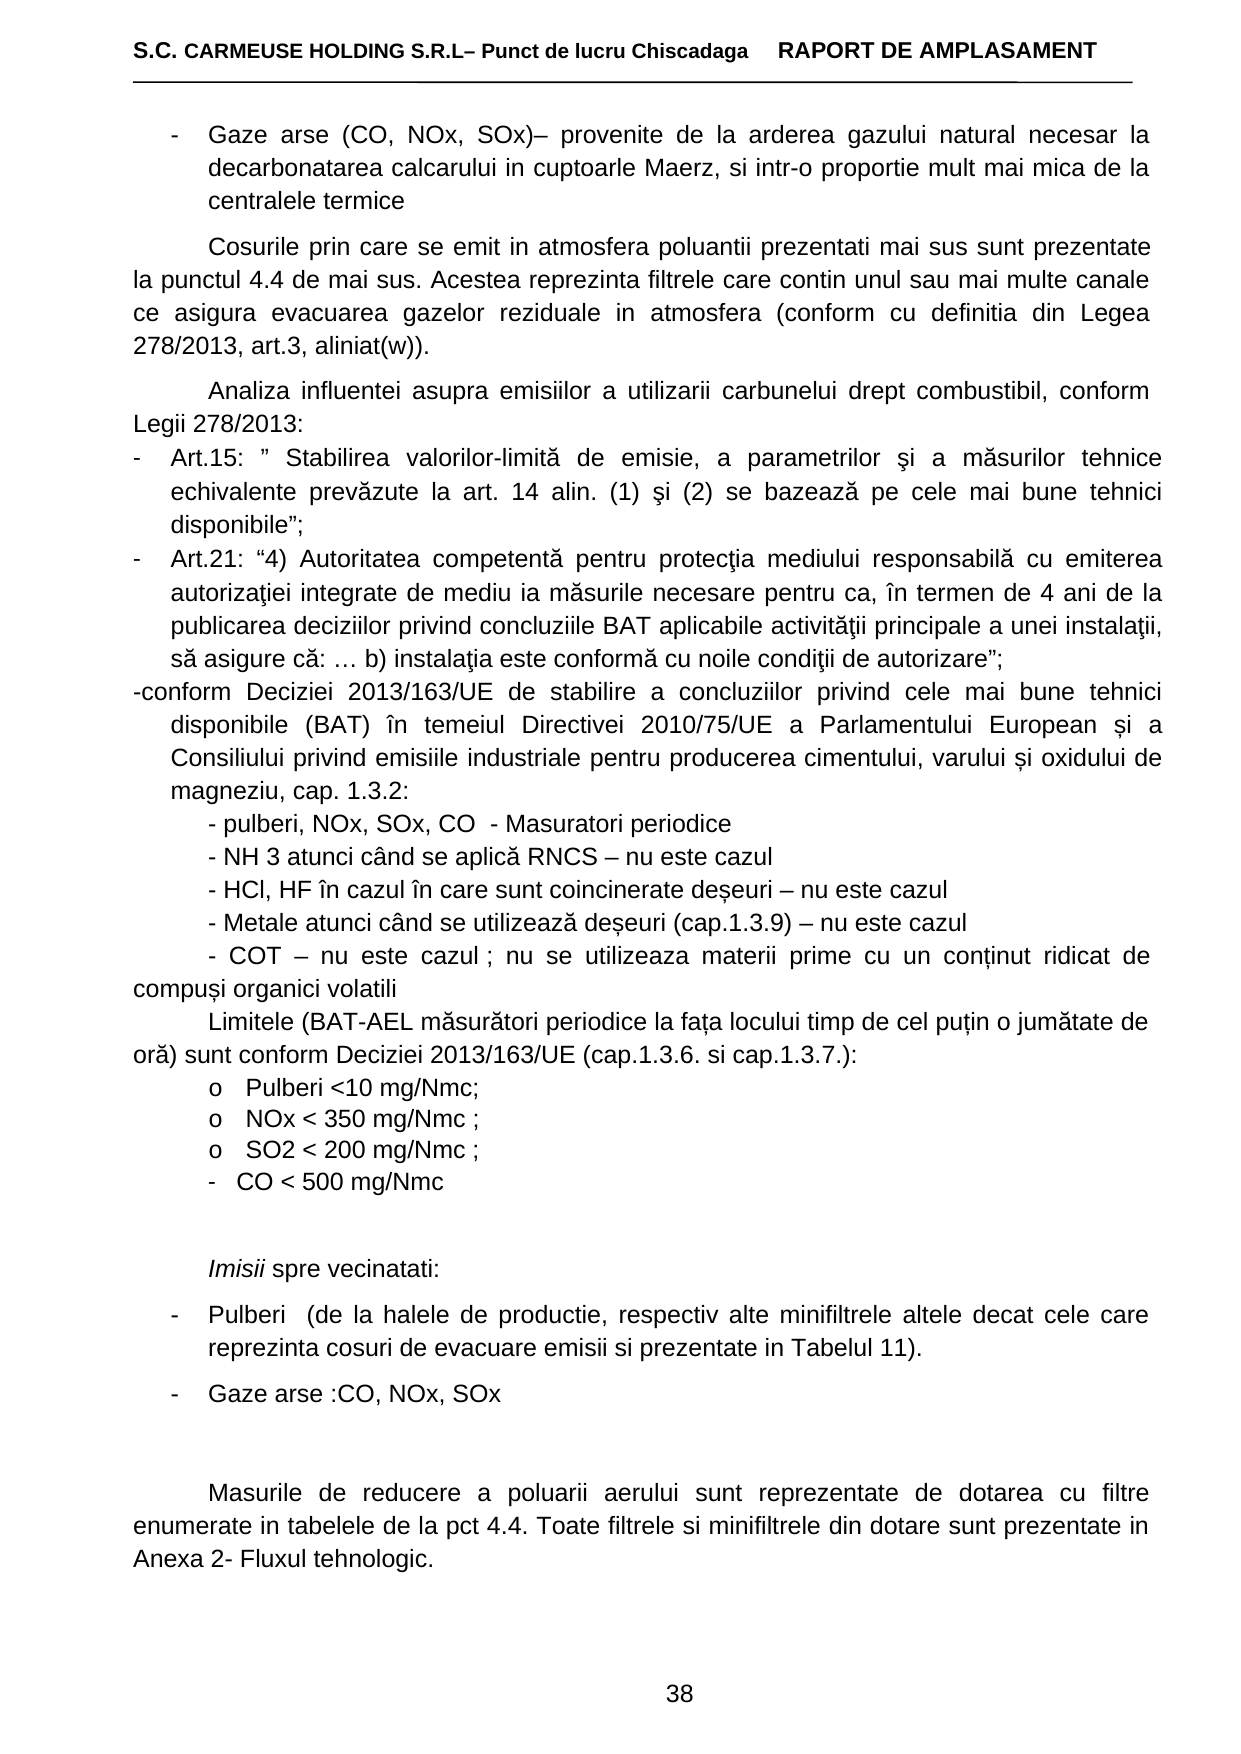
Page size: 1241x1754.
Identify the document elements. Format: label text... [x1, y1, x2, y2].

list NOx < 350 mg/Nmc ; [208, 1104, 1093, 1135]
list Gaze arse (CO, NOx, SOx)– provenite de la arderea gazului natural necesar la decarbonatarea calcarului in cuptoarle Maerz, si intr-o proportie mult mai mica de la centralele termice [170, 120, 1151, 215]
list SO2 < 200 mg/Nmc ; [208, 1135, 1093, 1166]
text -conform Deciziei 2013/163/UE de stabilire a concluziilor privind cele mai bune tehnici disponibile (BAT) în temeiul Directivei 2010/75/UE a Parlamentului European și a Consiliului privind emisiile industriale pentru producerea cimentului, varului și oxidului de magneziu, cap. 1.3.2: [133, 677, 1164, 805]
text - pulberi, NOx, SOx, CO - Masuratori periodice [133, 809, 1151, 838]
text Limitele (BAT-AEL măsurători periodice la fața locului timp de cel puțin o jumătate de oră) sunt conform Deciziei 2013/163/UE (cap.1.3.6. si cap.1.3.7.): [133, 1007, 1151, 1069]
text Cosurile prin care se emit in atmosfera poluantii prezentati mai sus sunt prezentate la punctul 4.4 de mai sus. Acestea reprezinta filtrele care contin unul sau mai multe canale ce asigura evacuarea gazelor reziduale in atmosfera (conform cu definitia din Legea 278/2013, art.3, aliniat(w)). [133, 232, 1151, 359]
text Masurile de reducere a poluarii aerului sunt reprezentate de dotarea cu filtre enumerate in tabelele de la pct 4.4. Toate filtrele si minifiltrele din dotare sunt prezentate in Anexa 2- Fluxul tehnologic. [133, 1478, 1151, 1573]
list Art.15: ” Stabilirea valorilor-limită de emisie, a parametrilor şi a măsurilor tehnice echivalente prevăzute la art. 14 alin. (1) şi (2) se bazează pe cele mai bune tehnici disponibile”; [133, 442, 1164, 539]
text Imisii spre vecinatati: [133, 1254, 1151, 1283]
list Pulberi <10 mg/Nmc; [208, 1073, 1093, 1104]
list Art.21: “4) Autoritatea competentă pentru protecţia mediului responsabilă cu emiterea autorizaţiei integrate de mediu ia măsurile necesare pentru ca, în termen de 4 ani de la publicarea deciziilor privind concluziile BAT aplicabile activităţii principale a unei instalaţii, să asigure că: … b) instalaţia este conformă cu noile condiţii de autorizare”; [133, 543, 1164, 673]
list CO < 500 mg/Nmc [170, 1166, 1151, 1196]
text - COT – nu este cazul ; nu se utilizeaza materii prime cu un conținut ridicat de compuși organici volatili [133, 941, 1151, 1003]
text - NH 3 atunci când se aplică RNCS – nu este cazul [133, 842, 1151, 871]
list Gaze arse :CO, NOx, SOx [170, 1378, 1151, 1407]
text Analiza influentei asupra emisiilor a utilizarii carbunelui drept combustibil, conform Legii 278/2013: [133, 376, 1151, 438]
list Pulberi (de la halele de productie, respectiv alte minifiltrele altele decat cele care reprezinta cosuri de evacuare emisii si prezentate in Tabelul 11). [170, 1300, 1151, 1362]
text - Metale atunci când se utilizează deșeuri (cap.1.3.9) – nu este cazul [133, 908, 1151, 937]
text - HCl, HF în cazul în care sunt coincinerate deșeuri – nu este cazul [133, 875, 1151, 904]
